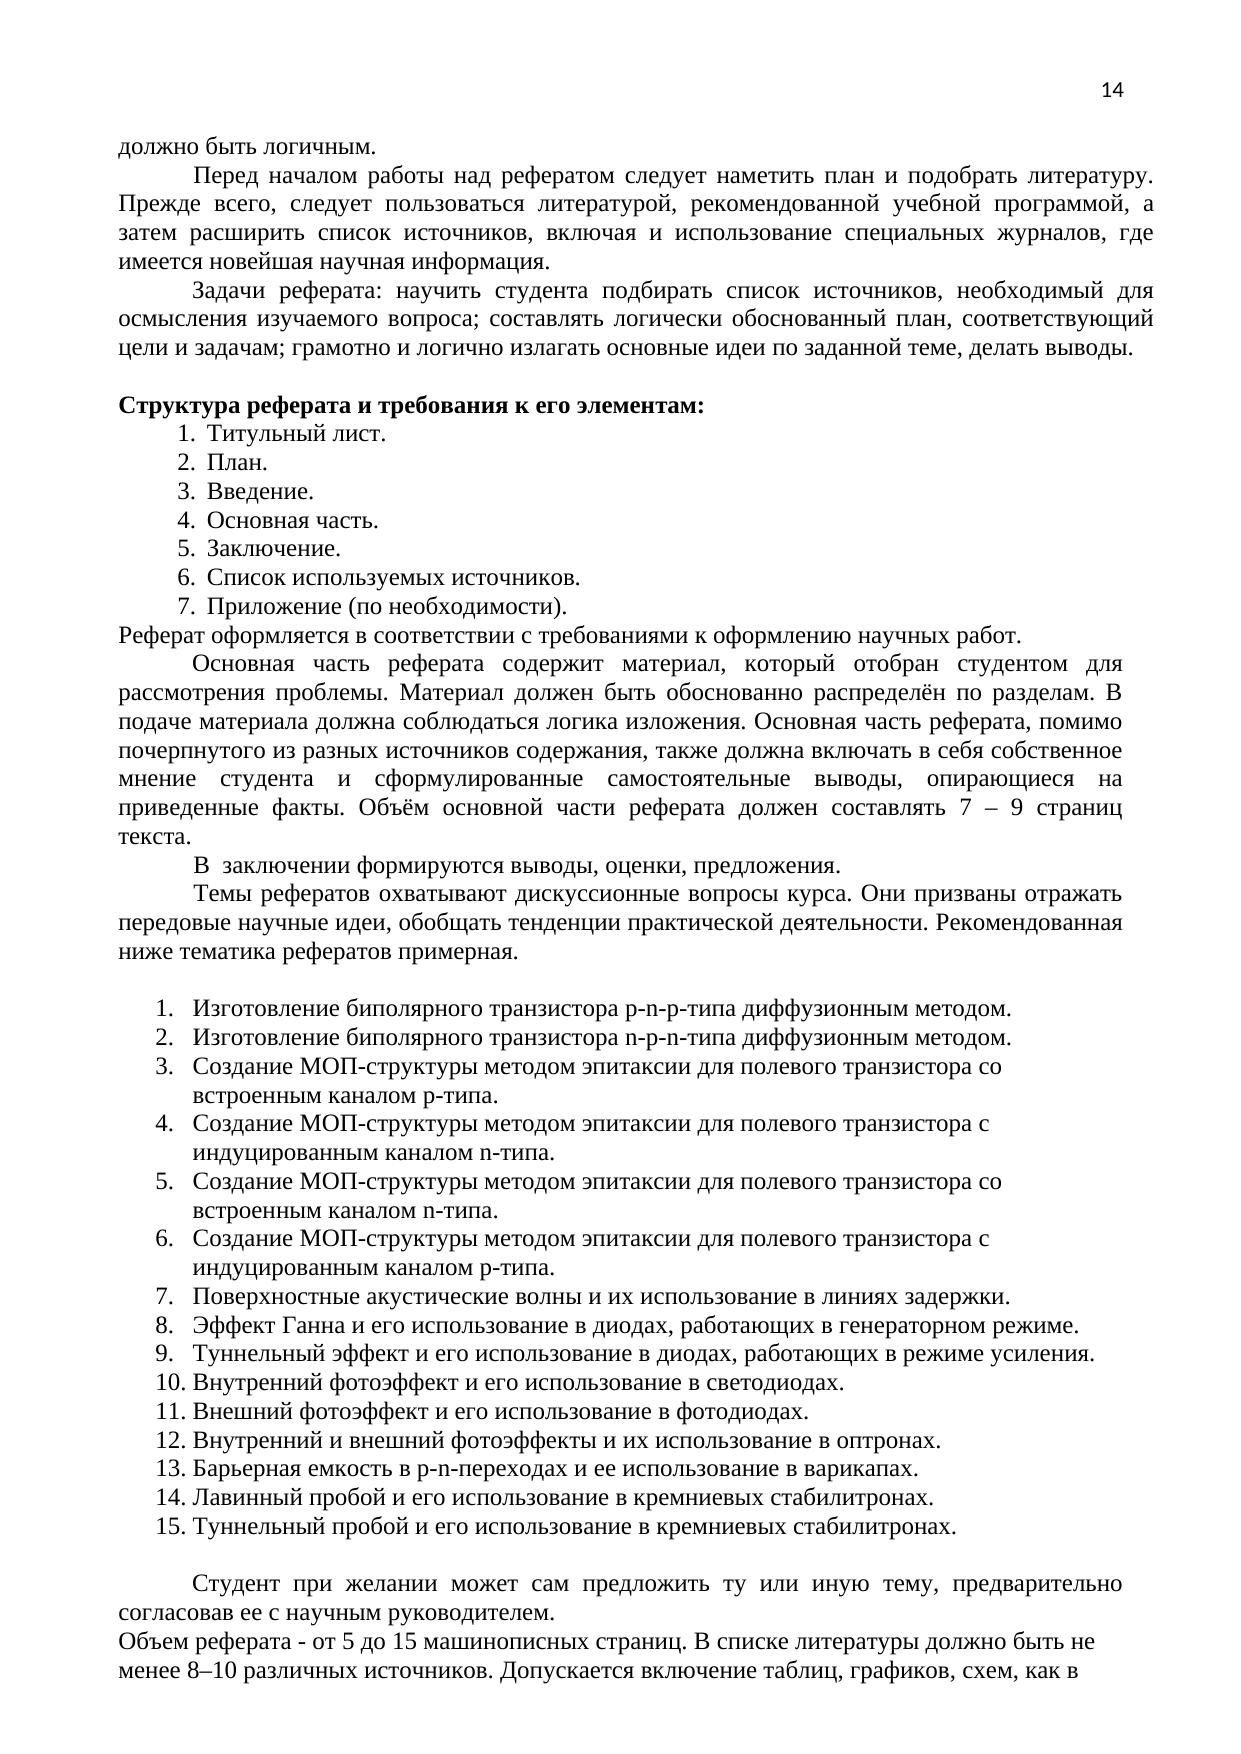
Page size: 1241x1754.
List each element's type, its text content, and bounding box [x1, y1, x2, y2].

list Создание МОП-структуры методом эпитаксии для полевого транзистора с индуцированным каналом n-типа. [155, 1108, 1123, 1166]
list Список используемых источников. [177, 562, 1184, 591]
list Поверхностные акустические волны и их использование в линиях задержки. [155, 1281, 1123, 1310]
text Перед началом работы над рефератом следует наметить план и подобрать литературу. Прежде всего, следует пользоваться литературой, рекомендованной учебной программой, а затем расширить список источников, включая и использование специальных журналов, где имеется новейшая научная информация. [118, 160, 1155, 275]
list Создание МОП-структуры методом эпитаксии для полевого транзистора со встроенным каналом p-типа. [155, 1051, 1123, 1108]
list Введение. [177, 476, 1184, 505]
list Внутренний фотоэффект и его использование в светодиодах. [155, 1367, 1123, 1396]
list Внешний фотоэффект и его использование в фотодиодах. [155, 1396, 1123, 1425]
list Создание МОП-структуры методом эпитаксии для полевого транзистора с индуцированным каналом p-типа. [155, 1223, 1123, 1281]
text Структура реферата и требования к его элементам: [118, 390, 1184, 418]
text Темы рефератов охватывают дискуссионные вопросы курса. Они призваны отражать передовые научные идеи, обобщать тенденции практической деятельности. Рекомендованная ниже тематика рефератов примерная. [118, 878, 1123, 965]
list Титульный лист. [177, 418, 1184, 447]
list Основная часть. [177, 505, 1184, 533]
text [118, 1626, 1123, 1683]
list Изготовление биполярного транзистора n-p-n-типа диффузионным методом. [155, 1022, 1123, 1051]
list Создание МОП-структуры методом эпитаксии для полевого транзистора со встроенным каналом n-типа. [155, 1166, 1123, 1223]
list Барьерная емкость в p-n-переходах и ее использование в варикапах. [155, 1453, 1123, 1482]
text Задачи реферата: научить студента подбирать список источников, необходимый для осмысления изучаемого вопроса; составлять логически обоснованный план, соответствующий цели и задачам; грамотно и логично излагать основные идеи по заданной теме, делать выводы. [118, 275, 1155, 361]
list Приложение (по необходимости). [177, 591, 1184, 620]
text В заключении формируются выводы, оценки, предложения. [118, 850, 1123, 878]
text Студент при желании может сам предложить ту или иную тему, предварительно согласовав ее с научным руководителем. [118, 1568, 1123, 1626]
list Туннельный эффект и его использование в диодах, работающих в режиме усиления. [155, 1338, 1123, 1367]
list Заключение. [177, 533, 1184, 562]
list Эффект Ганна и его использование в диодах, работающих в генераторном режиме. [155, 1310, 1123, 1338]
list План. [177, 447, 1184, 476]
list Изготовление биполярного транзистора p-n-p-типа диффузионным методом. [155, 993, 1123, 1022]
list Внутренний и внешний фотоэффекты и их использование в оптронах. [155, 1425, 1123, 1453]
text Основная часть реферата содержит материал, который отобран студентом для рассмотрения проблемы. Материал должен быть обоснованно распределён по разделам. В подаче материала должна соблюдаться логика изложения. Основная часть реферата, помимо почерпнутого из разных источников содержания, также должна включать в себя собственное мнение студента и сформулированные самостоятельные выводы, опирающиеся на приведенные факты. Объём основной части реферата должен составлять 7 – 9 страниц текста. [118, 648, 1123, 850]
list Лавинный пробой и его использование в кремниевых стабилитронах. [155, 1482, 1123, 1511]
list Туннельный пробой и его использование в кремниевых стабилитронах. [155, 1511, 1123, 1540]
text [118, 131, 1155, 160]
text Реферат оформляется в соответствии с требованиями к оформлению научных работ. [118, 620, 1184, 648]
